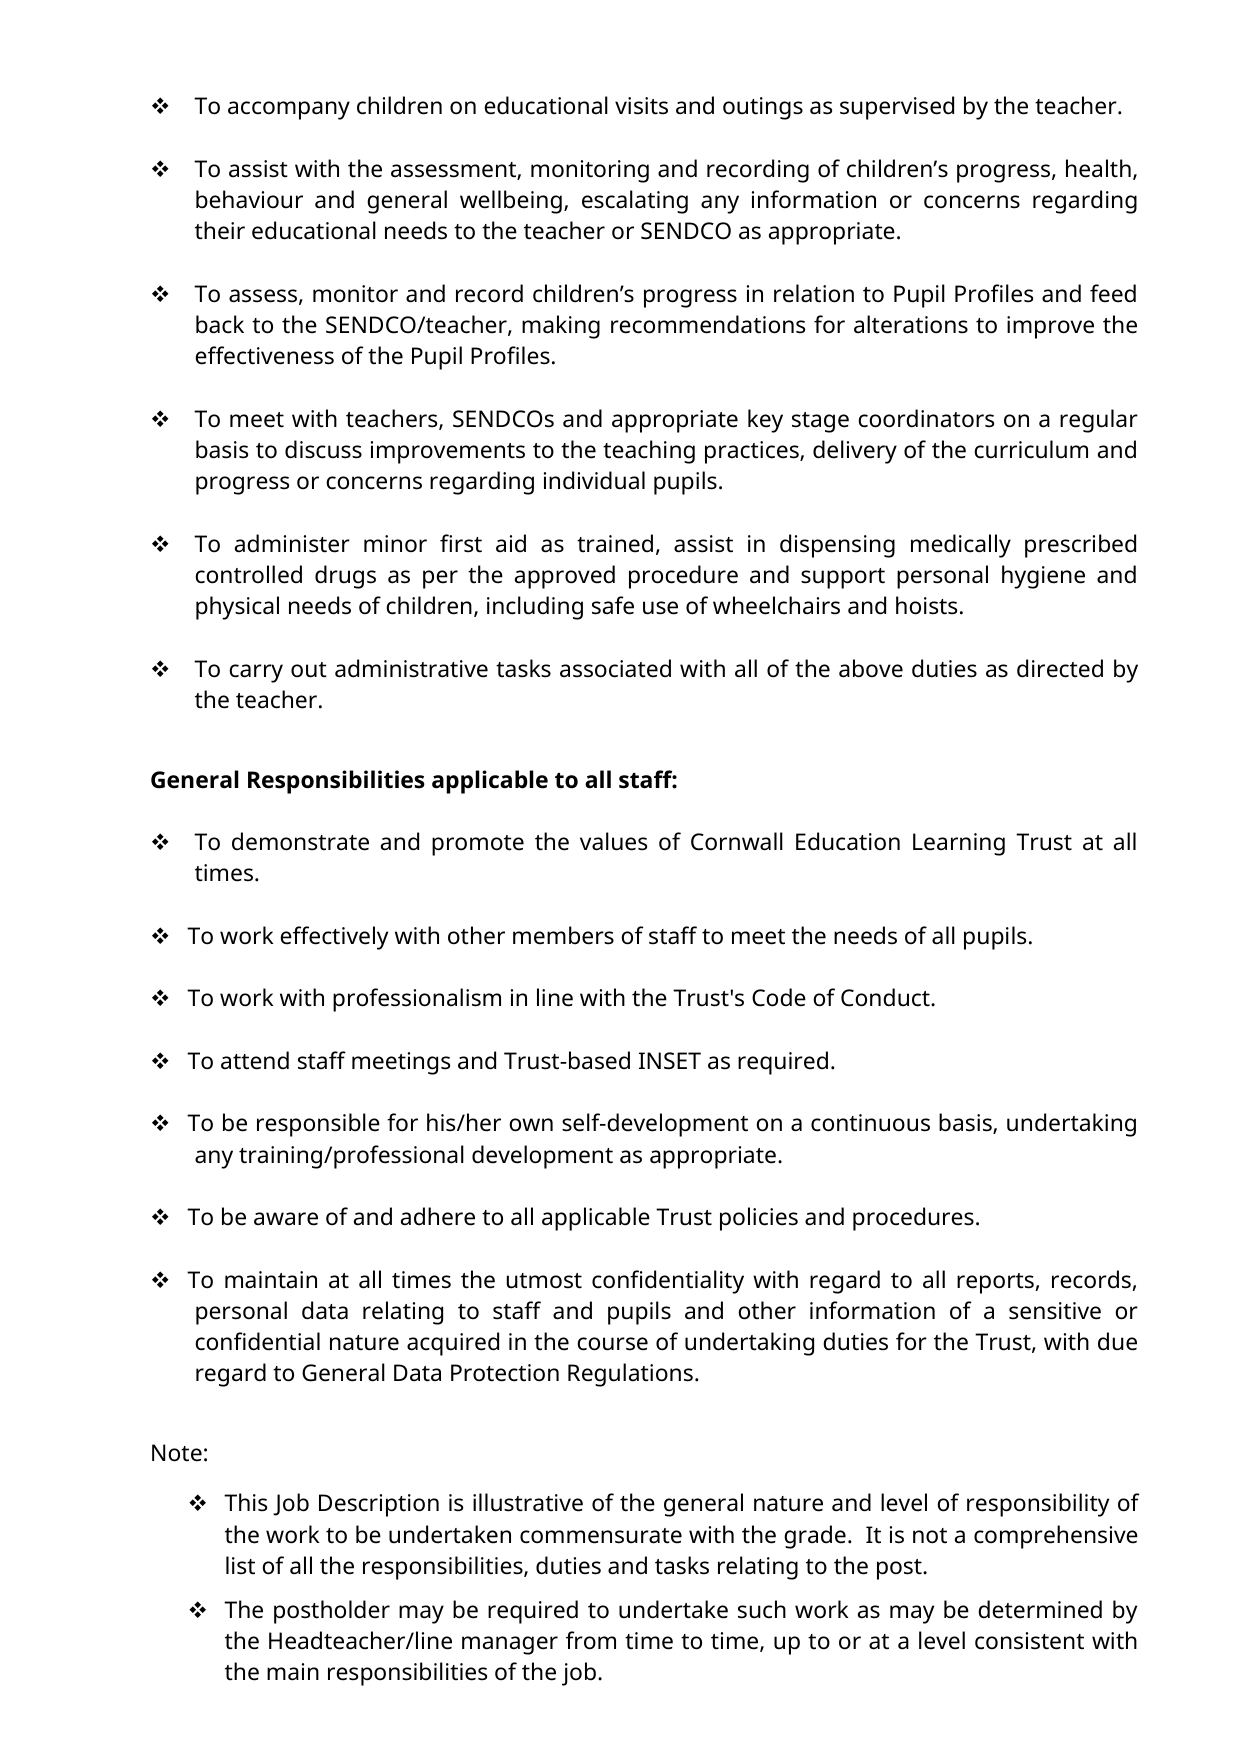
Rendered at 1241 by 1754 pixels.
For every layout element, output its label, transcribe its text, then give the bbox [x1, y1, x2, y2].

list To assist with the assessment, monitoring and recording of children’s progress, health, behaviour and general wellbeing, escalating any information or concerns regarding their educational needs to the teacher or SENDCO as appropriate. [150, 153, 1139, 247]
list To accompany children on educational visits and outings as supervised by the teacher. [150, 90, 1139, 122]
list To attend staff meetings and Trust-based INSET as required. [150, 1045, 1139, 1076]
list To be aware of and adhere to all applicable Trust policies and procedures. [150, 1201, 1139, 1232]
list The postholder may be required to undertake such work as may be determined by the Headteacher/line manager from time to time, up to or at a level consistent with the main responsibilities of the job. [187, 1594, 1139, 1687]
list To be responsible for his/her own self-development on a continuous basis, undertaking any training/professional development as appropriate. [150, 1107, 1139, 1170]
list To administer minor first aid as trained, assist in dispensing medically prescribed controlled drugs as per the approved procedure and support personal hygiene and physical needs of children, including safe use of wheelchairs and hoists. [150, 528, 1139, 622]
list To meet with teachers, SENDCOs and appropriate key stage coordinators on a regular basis to discuss improvements to the teaching practices, delivery of the curriculum and progress or concerns regarding individual pupils. [150, 403, 1139, 497]
text Note: [150, 1437, 1139, 1468]
list To assess, monitor and record children’s progress in relation to Pupil Profiles and feed back to the SENDCO/teacher, making recommendations for alterations to improve the effectiveness of the Pupil Profiles. [150, 278, 1139, 372]
list To maintain at all times the utmost confidentiality with regard to all reports, records, personal data relating to staff and pupils and other information of a sensitive or confidential nature acquired in the course of undertaking duties for the Trust, with due regard to General Data Protection Regulations. [150, 1264, 1139, 1389]
list To work effectively with other members of staff to meet the needs of all pupils. [150, 920, 1139, 951]
list To demonstrate and promote the values of Cornwall Education Learning Trust at all times. [150, 826, 1139, 889]
text General Responsibilities applicable to all staff: [150, 764, 1139, 795]
list To carry out administrative tasks associated with all of the above duties as directed by the teacher. [150, 653, 1139, 715]
list To work with professionalism in line with the Trust's Code of Conduct. [150, 982, 1139, 1014]
list This Job Description is illustrative of the general nature and level of responsibility of the work to be undertaken commensurate with the grade. It is not a comprehensive list of all the responsibilities, duties and tasks relating to the post. [187, 1487, 1139, 1581]
